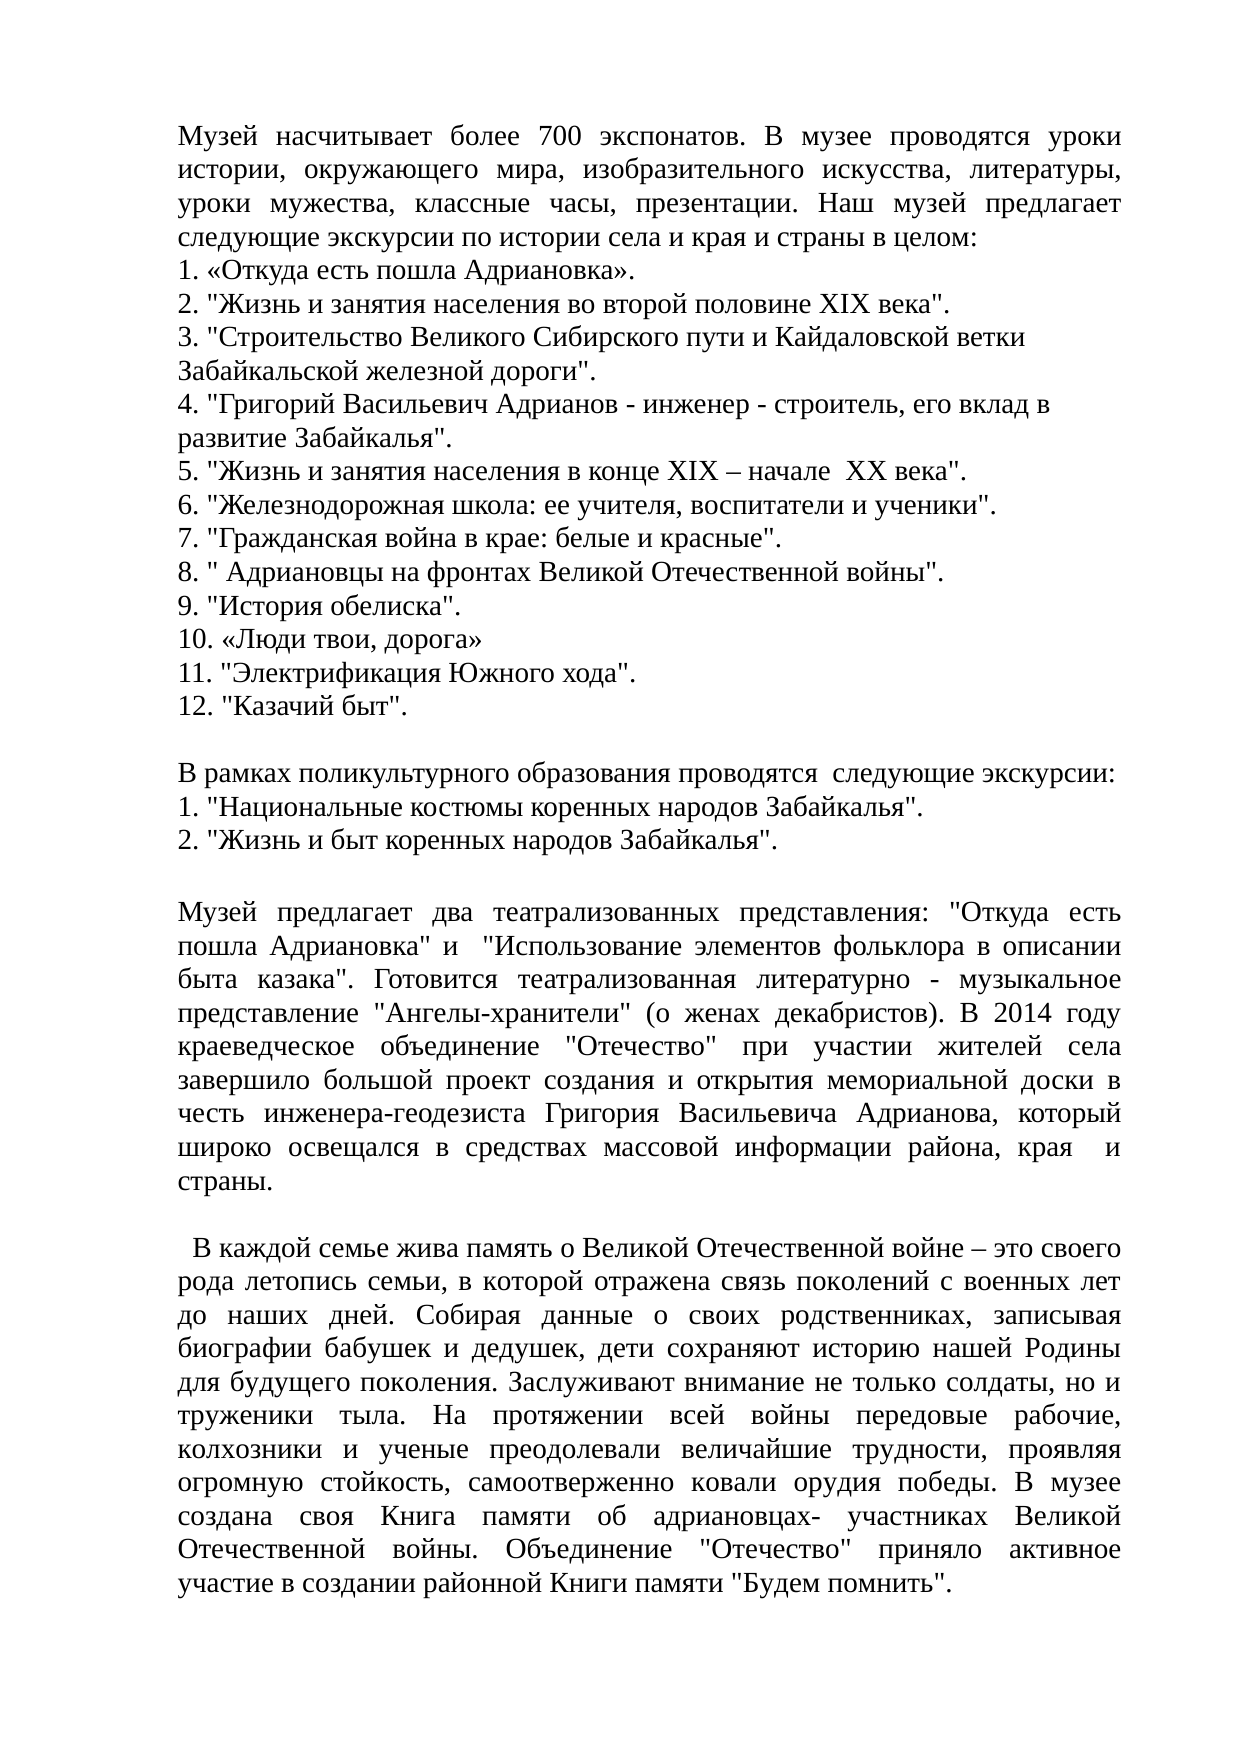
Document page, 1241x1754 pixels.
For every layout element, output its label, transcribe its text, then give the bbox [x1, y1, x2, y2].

text 10. «Люди твои, дорога» [177, 621, 1122, 655]
text 8. " Адриановцы на фронтах Великой Отечественной войны". [177, 554, 1122, 588]
text 3. "Строительство Великого Сибирского пути и Кайдаловской ветки Забайкальской железной дороги". [177, 319, 1122, 386]
text 5. "Жизнь и занятия населения в конце XIX – начале XX века". [177, 453, 1122, 487]
text 7. "Гражданская война в крае: белые и красные". [177, 521, 1122, 554]
text 12. "Казачий быт". [177, 688, 1122, 722]
text 1. "Национальные костюмы коренных народов Забайкалья". [177, 789, 1122, 822]
text 2. "Жизнь и быт коренных народов Забайкалья". [177, 822, 1122, 856]
text 1. «Откуда есть пошла Адриановка». [177, 252, 1122, 286]
text Музей насчитывает более 700 экспонатов. В музее проводятся уроки истории, окружающего мира, изобразительного искусства, литературы, уроки мужества, классные часы, презентации. Наш музей предлагает следующие экскурсии по истории села и края и страны в целом: [177, 118, 1122, 252]
text В рамках поликультурного образования проводятся следующие экскурсии: [177, 755, 1122, 789]
text В каждой семье жива память о Великой Отечественной войне – это своего рода летопись семьи, в которой отражена связь поколений с военных лет до наших дней. Собирая данные о своих родственниках, записывая биографии бабушек и дедушек, дети сохраняют историю нашей Родины для будущего поколения. Заслуживают внимание не только солдаты, но и труженики тыла. На протяжении всей войны передовые рабочие, колхозники и ученые преодолевали величайшие трудности, проявляя огромную стойкость, самоотверженно ковали орудия победы. В музее создана своя Книга памяти об адриановцах- участниках Великой Отечественной войны. Объединение "Отечество" приняло активное участие в создании районной Книги памяти "Будем помнить". [177, 1230, 1122, 1599]
text 2. "Жизнь и занятия населения во второй половине XIX века". [177, 286, 1122, 319]
text Музей предлагает два театрализованных представления: "Откуда есть пошла Адриановка" и "Использование элементов фольклора в описании быта казака". Готовится театрализованная литературно - музыкальное представление "Ангелы-хранители" (о женах декабристов). В 2014 году краеведческое объединение "Отечество" при участии жителей села завершило большой проект создания и открытия мемориальной доски в честь инженера-геодезиста Григория Васильевича Адрианова, который широко освещался в средствах массовой информации района, края и страны. [177, 894, 1122, 1196]
text 9. "История обелиска". [177, 588, 1122, 621]
text 4. "Григорий Васильевич Адрианов - инженер - строитель, его вклад в развитие Забайкалья". [177, 386, 1122, 453]
text 6. "Железнодорожная школа: ее учителя, воспитатели и ученики". [177, 487, 1122, 521]
text 11. "Электрификация Южного хода". [177, 655, 1122, 688]
